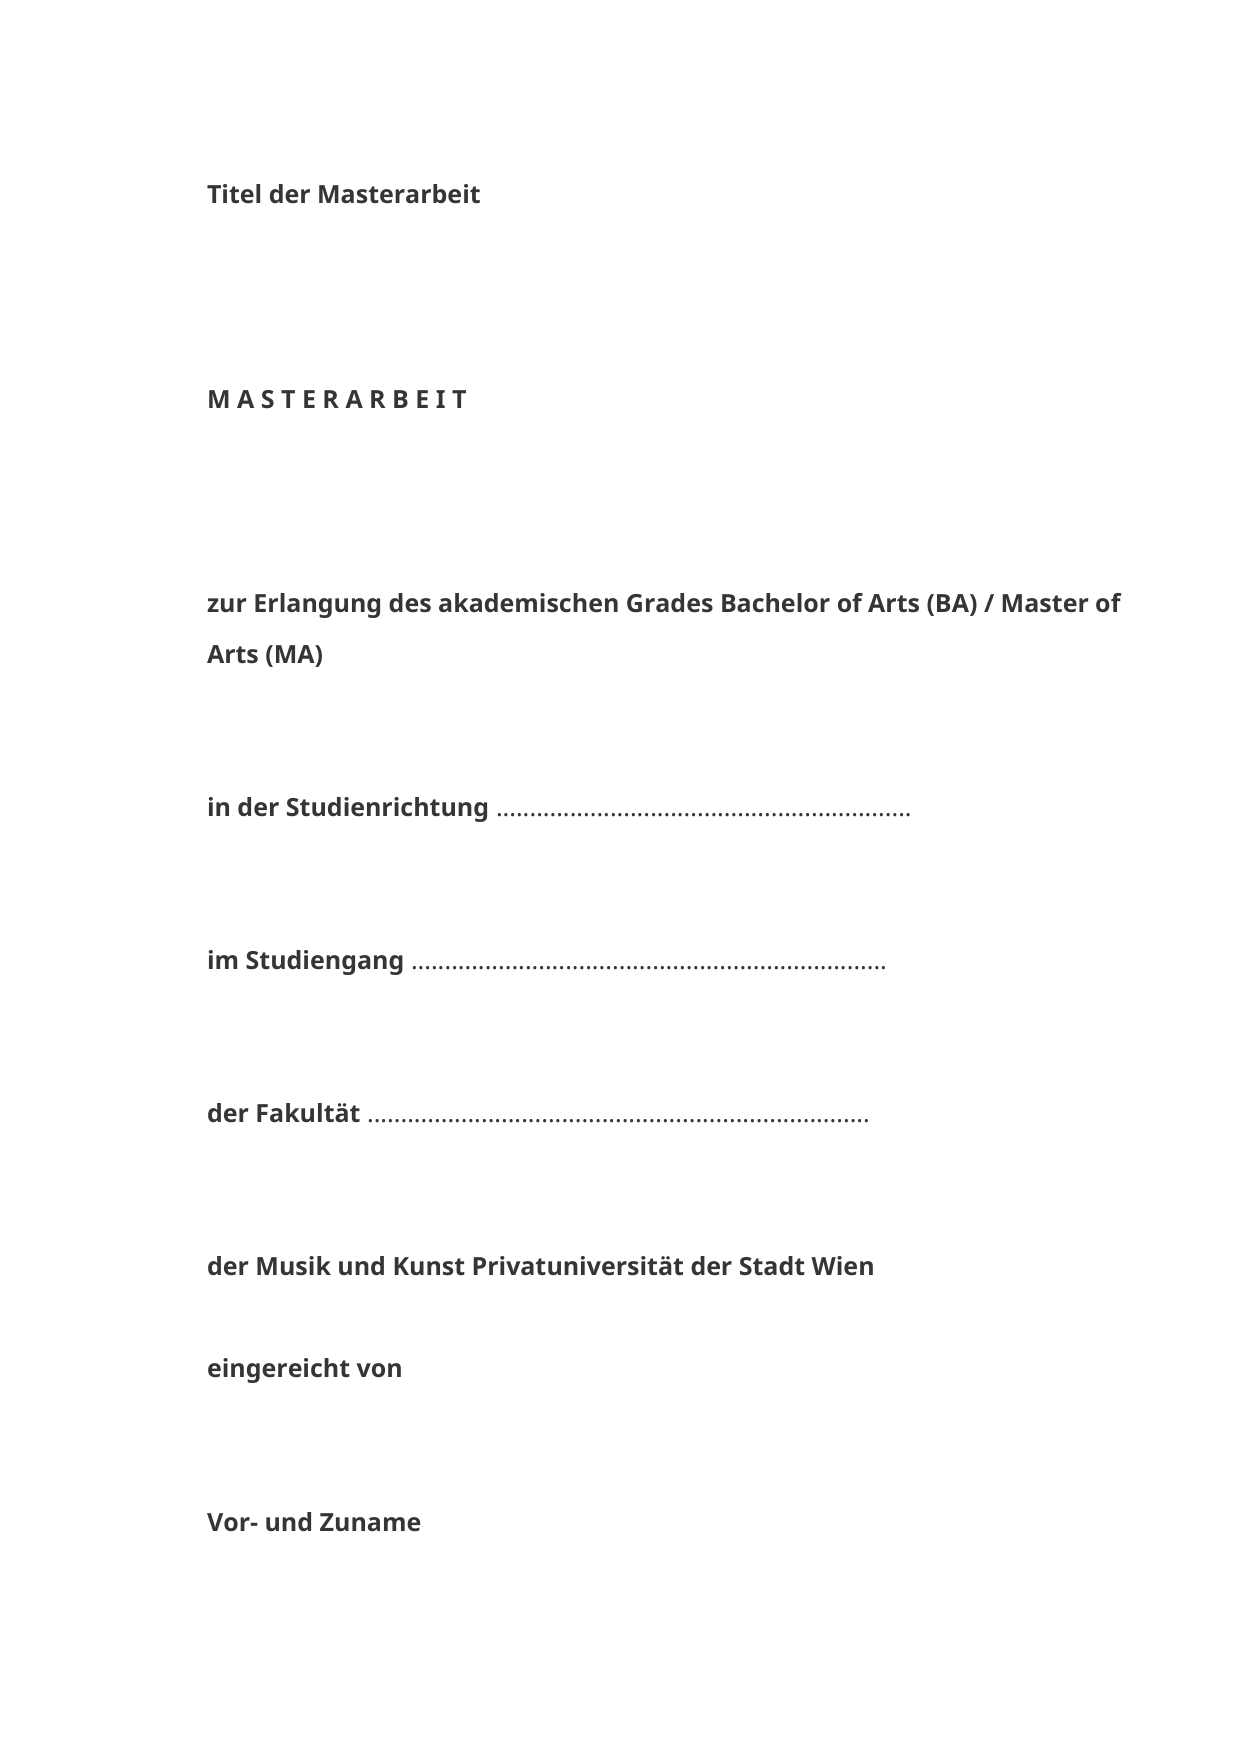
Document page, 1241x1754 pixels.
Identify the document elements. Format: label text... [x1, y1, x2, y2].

text der Fakultät ........................................................................... [207, 1096, 1122, 1130]
text zur Erlangung des akademischen Grades Bachelor of Arts (BA) / Master of Arts (MA) [207, 586, 1122, 671]
text Titel der Masterarbeit [207, 177, 1122, 211]
text Vor- und Zuname [207, 1504, 1122, 1538]
text in der Studienrichtung .............................................................. [207, 790, 1122, 824]
text im Studiengang ....................................................................... [207, 943, 1122, 977]
text M A S T E R A R B E I T [207, 381, 1122, 415]
text eingereicht von [207, 1351, 1122, 1385]
text der Musik und Kunst Privatuniversität der Stadt Wien [207, 1249, 1122, 1283]
